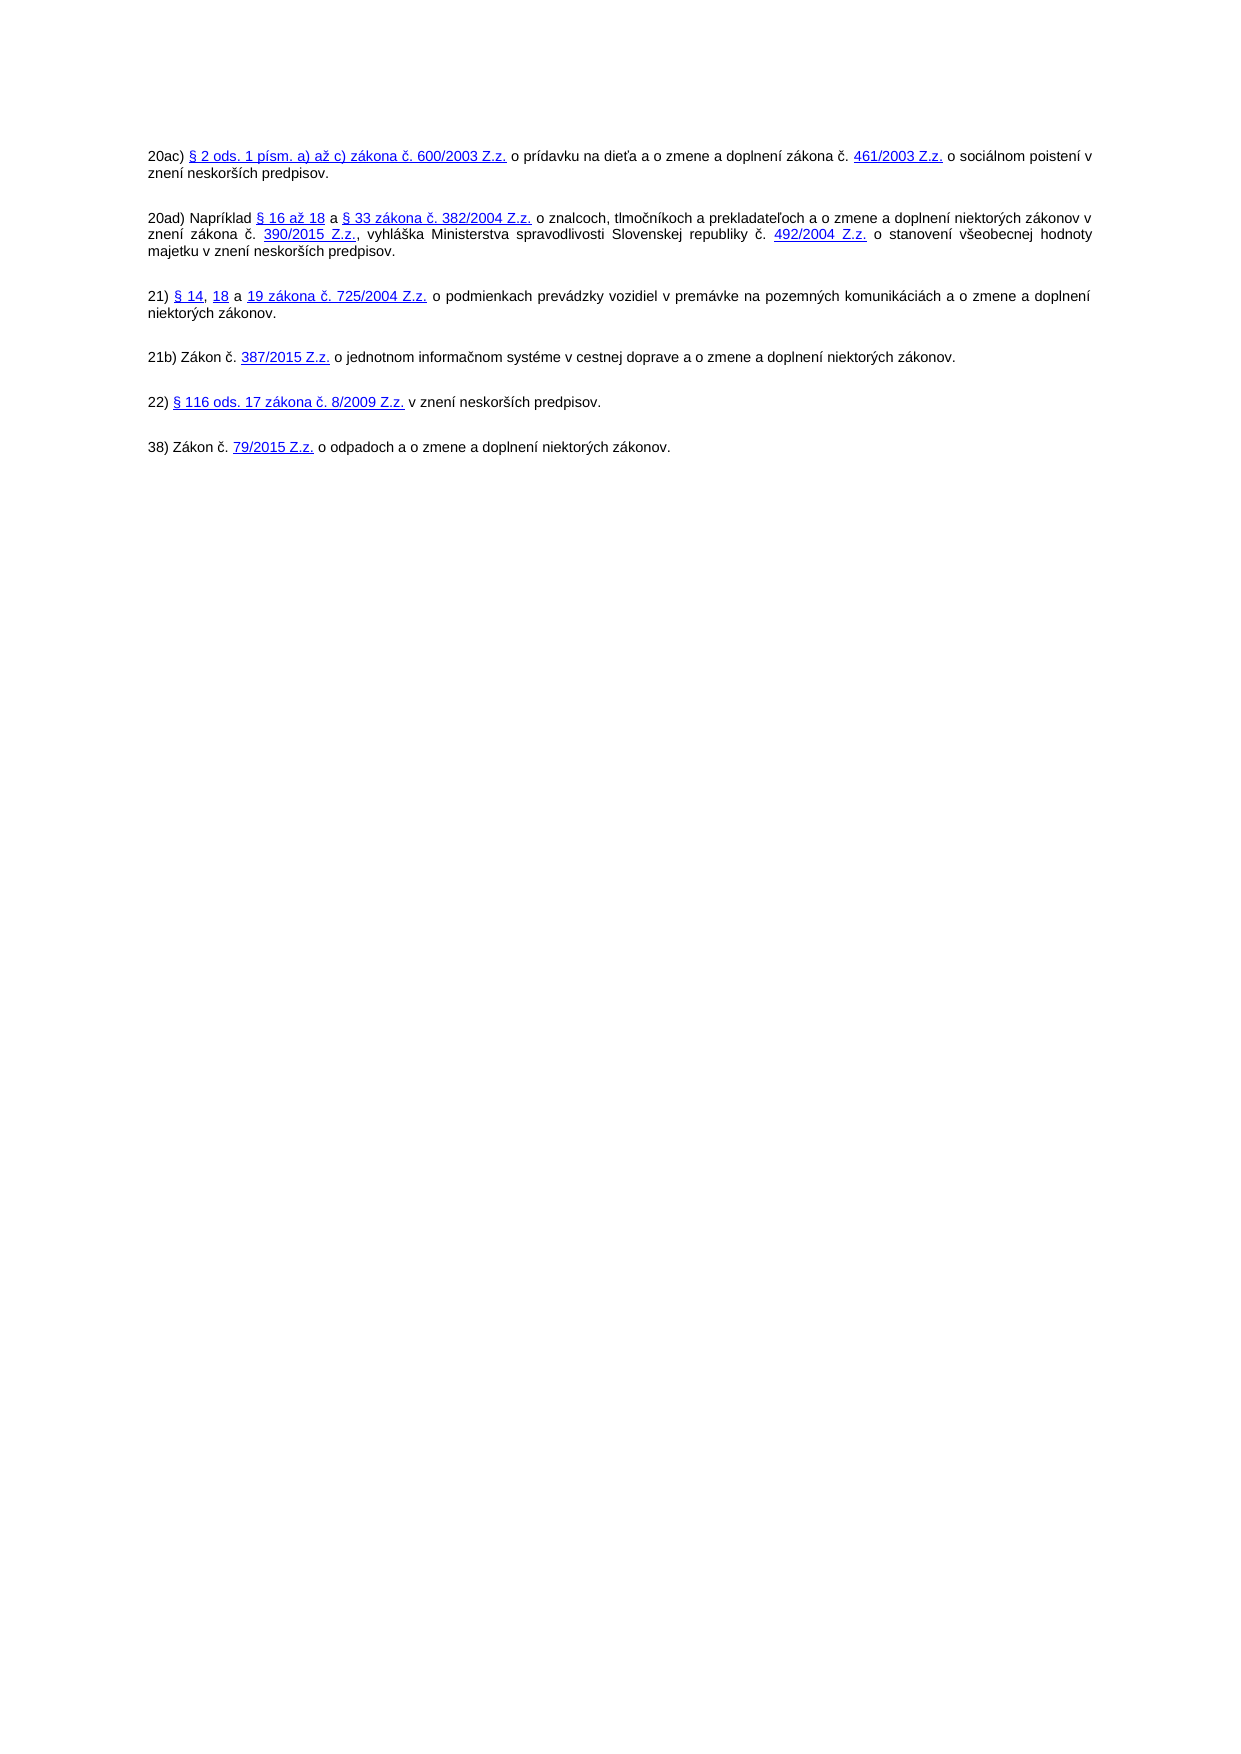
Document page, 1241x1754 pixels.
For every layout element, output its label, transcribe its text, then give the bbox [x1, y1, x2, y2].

text 20ac) § 2 ods. 1 písm. a) až c) zákona č. 600/2003 Z.z. o prídavku na dieťa a o zmene a doplnení zákona č. 461/2003 Z.z. o sociálnom poistení v znení neskorších predpisov. [148, 148, 1092, 181]
text 21) § 14, 18 a 19 zákona č. 725/2004 Z.z. o podmienkach prevádzky vozidiel v premávke na pozemných komunikáciách a o zmene a doplnení niektorých zákonov. [148, 288, 1092, 321]
text 20ad) Napríklad § 16 až 18 a § 33 zákona č. 382/2004 Z.z. o znalcoch, tlmočníkoch a prekladateľoch a o zmene a doplnení niektorých zákonov v znení zákona č. 390/2015 Z.z., vyhláška Ministerstva spravodlivosti Slovenskej republiky č. 492/2004 Z.z. o stanovení všeobecnej hodnoty majetku v znení neskorších predpisov. [148, 209, 1092, 259]
text 22) § 116 ods. 17 zákona č. 8/2009 Z.z. v znení neskorších predpisov. [148, 394, 1092, 411]
text 38) Zákon č. 79/2015 Z.z. o odpadoch a o zmene a doplnení niektorých zákonov. [148, 439, 1092, 456]
text 21b) Zákon č. 387/2015 Z.z. o jednotnom informačnom systéme v cestnej doprave a o zmene a doplnení niektorých zákonov. [148, 349, 1092, 366]
